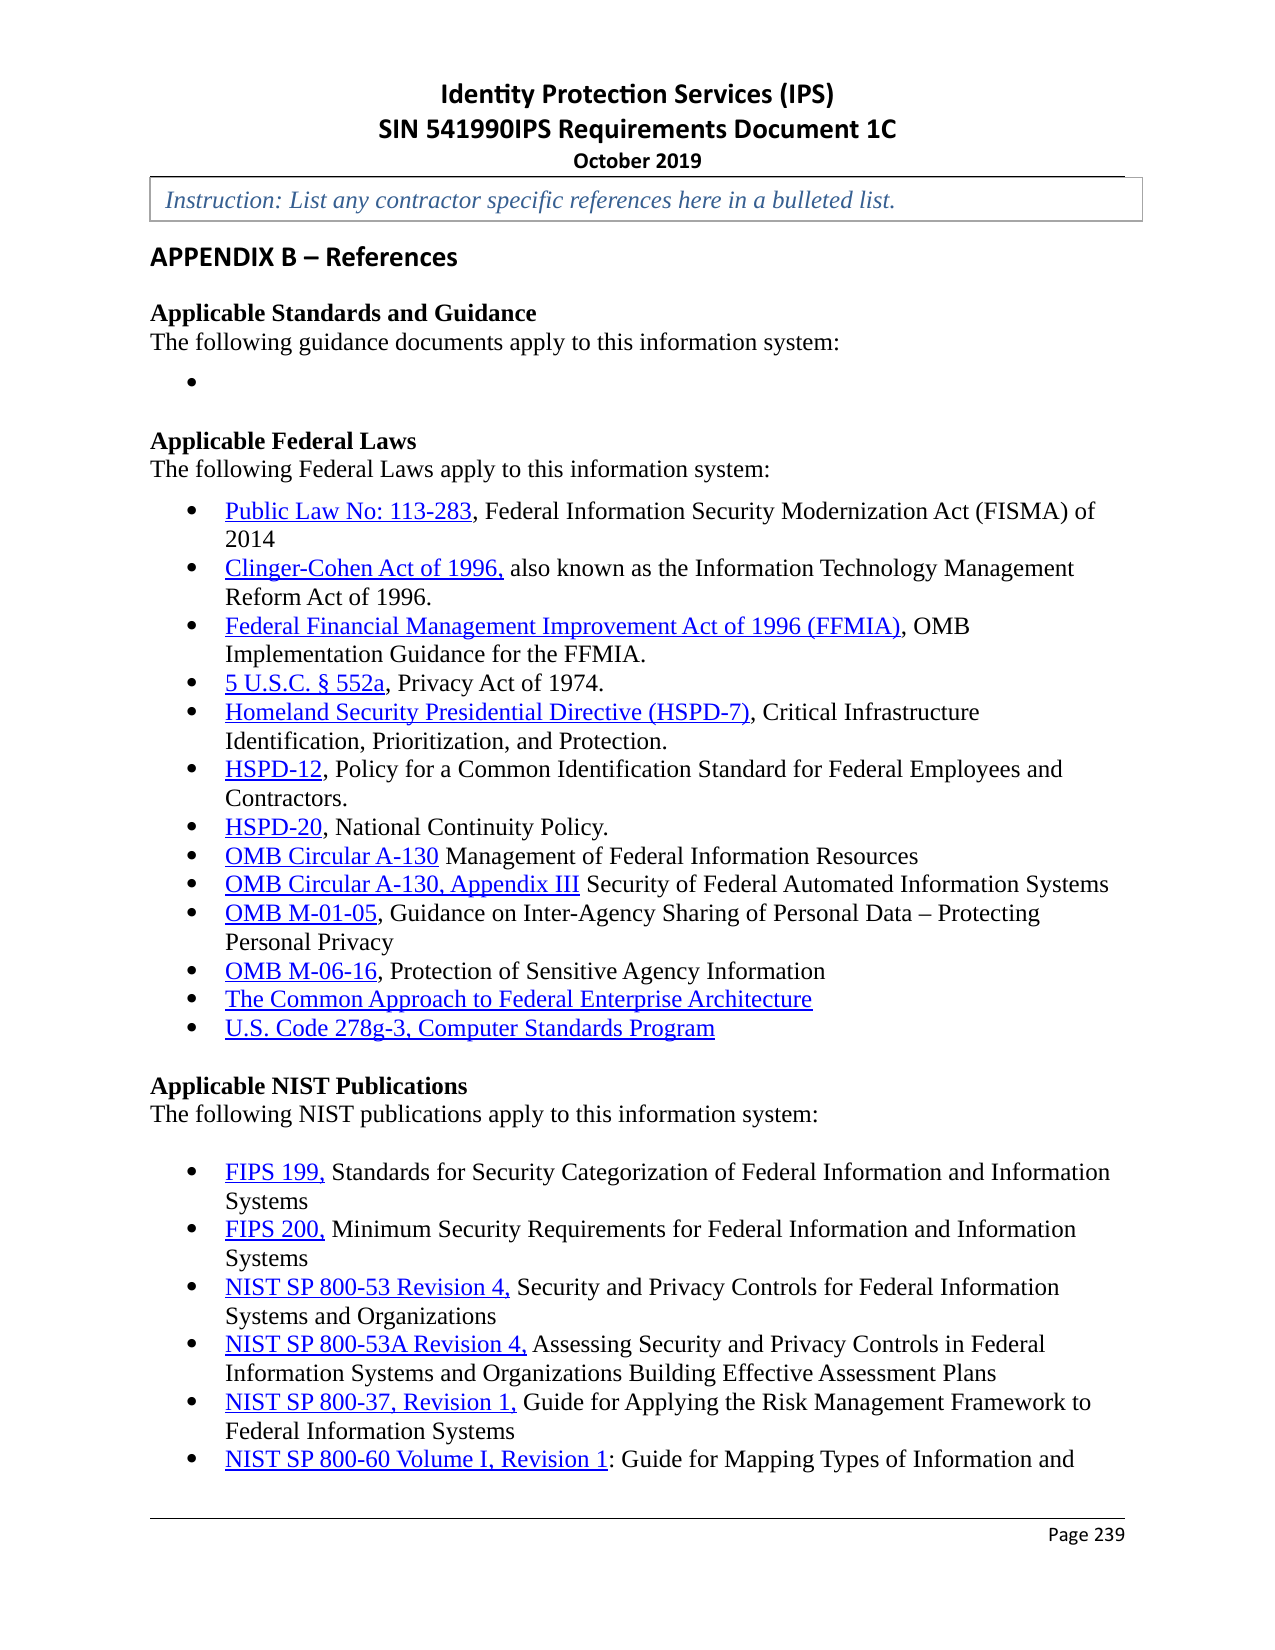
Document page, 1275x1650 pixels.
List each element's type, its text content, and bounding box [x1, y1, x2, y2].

list OMB M-01-05, Guidance on Inter-Agency Sharing of Personal Data – Protecting Personal Privacy [187, 898, 1125, 956]
list OMB Circular A-130 Management of Federal Information Resources [187, 841, 1125, 869]
list OMB Circular A-130, Appendix III Security of Federal Automated Information Systems [187, 869, 1125, 898]
list NIST SP 800-53A Revision 4, Assessing Security and Privacy Controls in Federal Information Systems and Organizations Building Effective Assessment Plans [187, 1329, 1125, 1387]
text The following NIST publications apply to this information system: [150, 1099, 1125, 1128]
list HSPD-12, Policy for a Common Identification Standard for Federal Employees and Contractors. [187, 754, 1125, 812]
list OMB M-06-16, Protection of Sensitive Agency Information [187, 956, 1125, 984]
list 5 U.S.C. § 552a, Privacy Act of 1974. [187, 668, 1125, 697]
list NIST SP 800-53 Revision 4, Security and Privacy Controls for Federal Information Systems and Organizations [187, 1272, 1125, 1329]
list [187, 1444, 1125, 1473]
list U.S. Code 278g-3, Computer Standards Program [187, 1013, 1125, 1042]
text The following Federal Laws apply to this information system: [150, 454, 1125, 483]
list HSPD-20, National Continuity Policy. [187, 812, 1125, 841]
list Homeland Security Presidential Directive (HSPD-7), Critical Infrastructure Identification, Prioritization, and Protection. [187, 697, 1125, 754]
list Federal Financial Management Improvement Act of 1996 (FFMIA), OMB Implementation Guidance for the FFMIA. [187, 611, 1125, 668]
list FIPS 199, Standards for Security Categorization of Federal Information and Information Systems [187, 1157, 1125, 1214]
list The Common Approach to Federal Enterprise Architecture [187, 984, 1125, 1013]
text Applicable Federal Laws [150, 426, 1125, 454]
list FIPS 200, Minimum Security Requirements for Federal Information and Information Systems [187, 1214, 1125, 1272]
list NIST SP 800-37, Revision 1, Guide for Applying the Risk Management Framework to Federal Information Systems [187, 1387, 1125, 1444]
list Public Law No: 113-283, Federal Information Security Modernization Act (FISMA) of 2014 [187, 496, 1125, 553]
subtitle APPENDIX B – References [150, 238, 1125, 273]
text Applicable Standards and Guidance [150, 298, 1125, 327]
list Clinger-Cohen Act of 1996, also known as the Information Technology Management Reform Act of 1996. [187, 553, 1125, 611]
text The following guidance documents apply to this information system: [150, 327, 1125, 356]
text Applicable NIST Publications [150, 1071, 1125, 1099]
